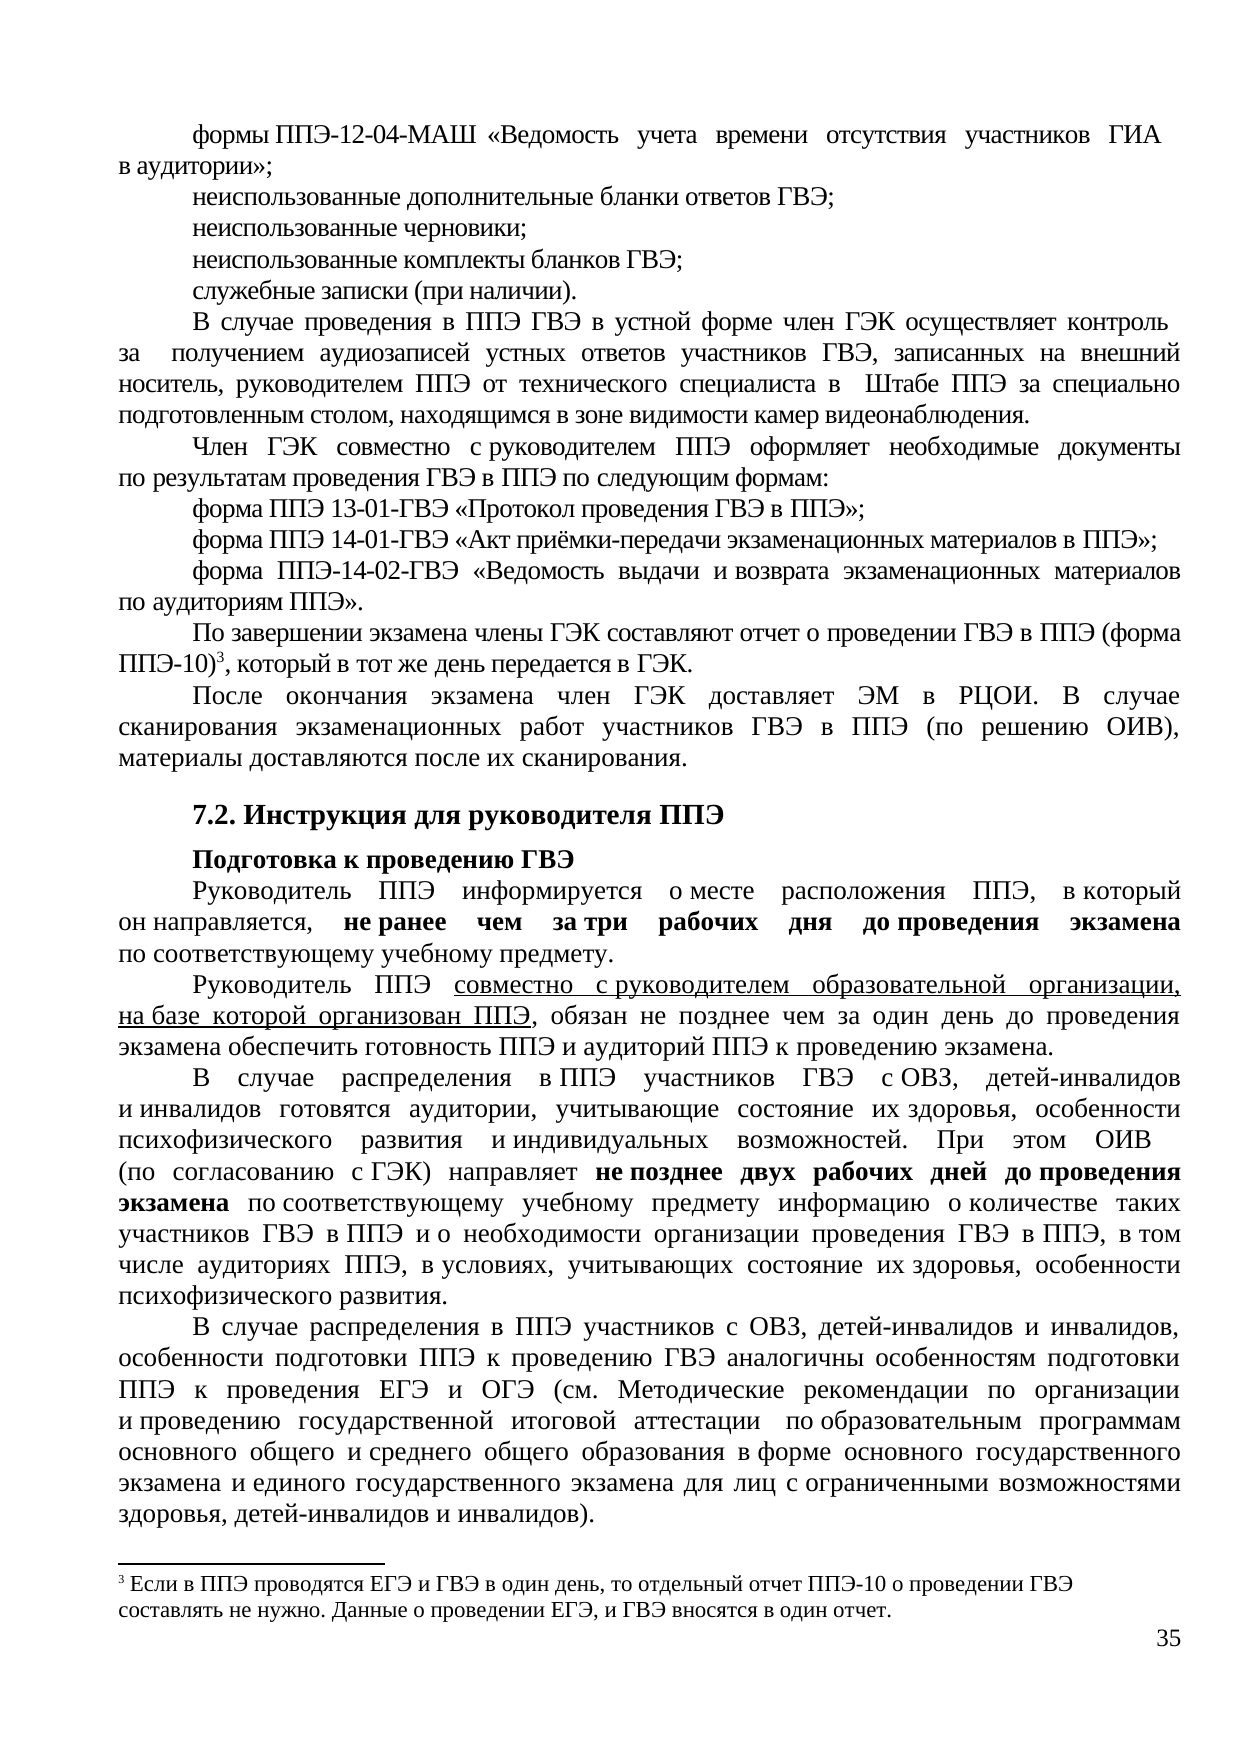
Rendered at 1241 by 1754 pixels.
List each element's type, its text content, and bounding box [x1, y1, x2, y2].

text неиспользованные дополнительные бланки ответов ГВЭ; [118, 180, 1181, 212]
text неиспользованные комплекты бланков ГВЭ; [118, 243, 1181, 274]
text форма ППЭ 13-01-ГВЭ «Протокол проведения ГВЭ в ППЭ»; [118, 492, 1181, 523]
text служебные записки (при наличии). [118, 274, 1181, 305]
text В случае распределения в ППЭ участников ГВЭ с ОВЗ, детей-инвалидов и инвалидов готовятся аудитории, учитывающие состояние их здоровья, особенности психофизического развития и индивидуальных возможностей. При этом ОИВ (по согласованию с ГЭК) направляет не позднее двух рабочих дней до проведения экзамена по соответствующему учебному предмету информацию о количестве таких участников ГВЭ в ППЭ и о необходимости организации проведения ГВЭ в ППЭ, в том числе аудиториях ППЭ, в условиях, учитывающих состояние их здоровья, особенности психофизического развития. [118, 1061, 1181, 1310]
text В случае проведения в ППЭ ГВЭ в устной форме член ГЭК осуществляет контроль за получением аудиозаписей устных ответов участников ГВЭ, записанных на внешний носитель, руководителем ППЭ от технического специалиста в Штабе ППЭ за специально подготовленным столом, находящимся в зоне видимости камер видеонаблюдения. [118, 305, 1181, 429]
text неиспользованные черновики; [118, 212, 1181, 243]
text По завершении экзамена члены ГЭК составляют отчет о проведении ГВЭ в ППЭ (форма ППЭ-10), который в тот же день передается в ГЭК. [118, 616, 1181, 679]
text формы ППЭ-12-04-МАШ «Ведомость учета времени отсутствия участников ГИА в аудитории»; [118, 118, 1181, 180]
text Подготовка к проведению ГВЭ [118, 843, 1181, 874]
text После окончания экзамена член ГЭК доставляет ЭМ в РЦОИ. В случае сканирования экзаменационных работ участников ГВЭ в ППЭ (по решению ОИВ), материалы доставляются после их сканирования. [118, 679, 1181, 772]
text Член ГЭК совместно с руководителем ППЭ оформляет необходимые документы по результатам проведения ГВЭ в ППЭ по следующим формам: [118, 429, 1181, 492]
text форма ППЭ 14-01-ГВЭ «Акт приёмки-передачи экзаменационных материалов в ППЭ»; [118, 523, 1181, 554]
text Руководитель ППЭ информируется о месте расположения ППЭ, в который он направляется, не ранее чем за три рабочих дня до проведения экзамена по соответствующему учебному предмету. [118, 874, 1181, 968]
text В случае распределения в ППЭ участников с ОВЗ, детей-инвалидов и инвалидов, особенности подготовки ППЭ к проведению ГВЭ аналогичны особенностям подготовки ППЭ к проведения ЕГЭ и ОГЭ (см. Методические рекомендации по организации и проведению государственной итоговой аттестации по образовательным программам основного общего и среднего общего образования в форме основного государственного экзамена и единого государственного экзамена для лиц с ограниченными возможностями здоровья, детей-инвалидов и инвалидов). [118, 1310, 1181, 1528]
text Руководитель ППЭ совместно с руководителем образовательной организации, на базе которой организован ППЭ, обязан не позднее чем за один день до проведения экзамена обеспечить готовность ППЭ и аудиторий ППЭ к проведению экзамена. [118, 968, 1181, 1061]
subtitle 7.2. Инструкция для руководителя ППЭ [118, 797, 1181, 831]
text форма ППЭ-14-02-ГВЭ «Ведомость выдачи и возврата экзаменационных материалов по аудиториям ППЭ». [118, 554, 1181, 616]
